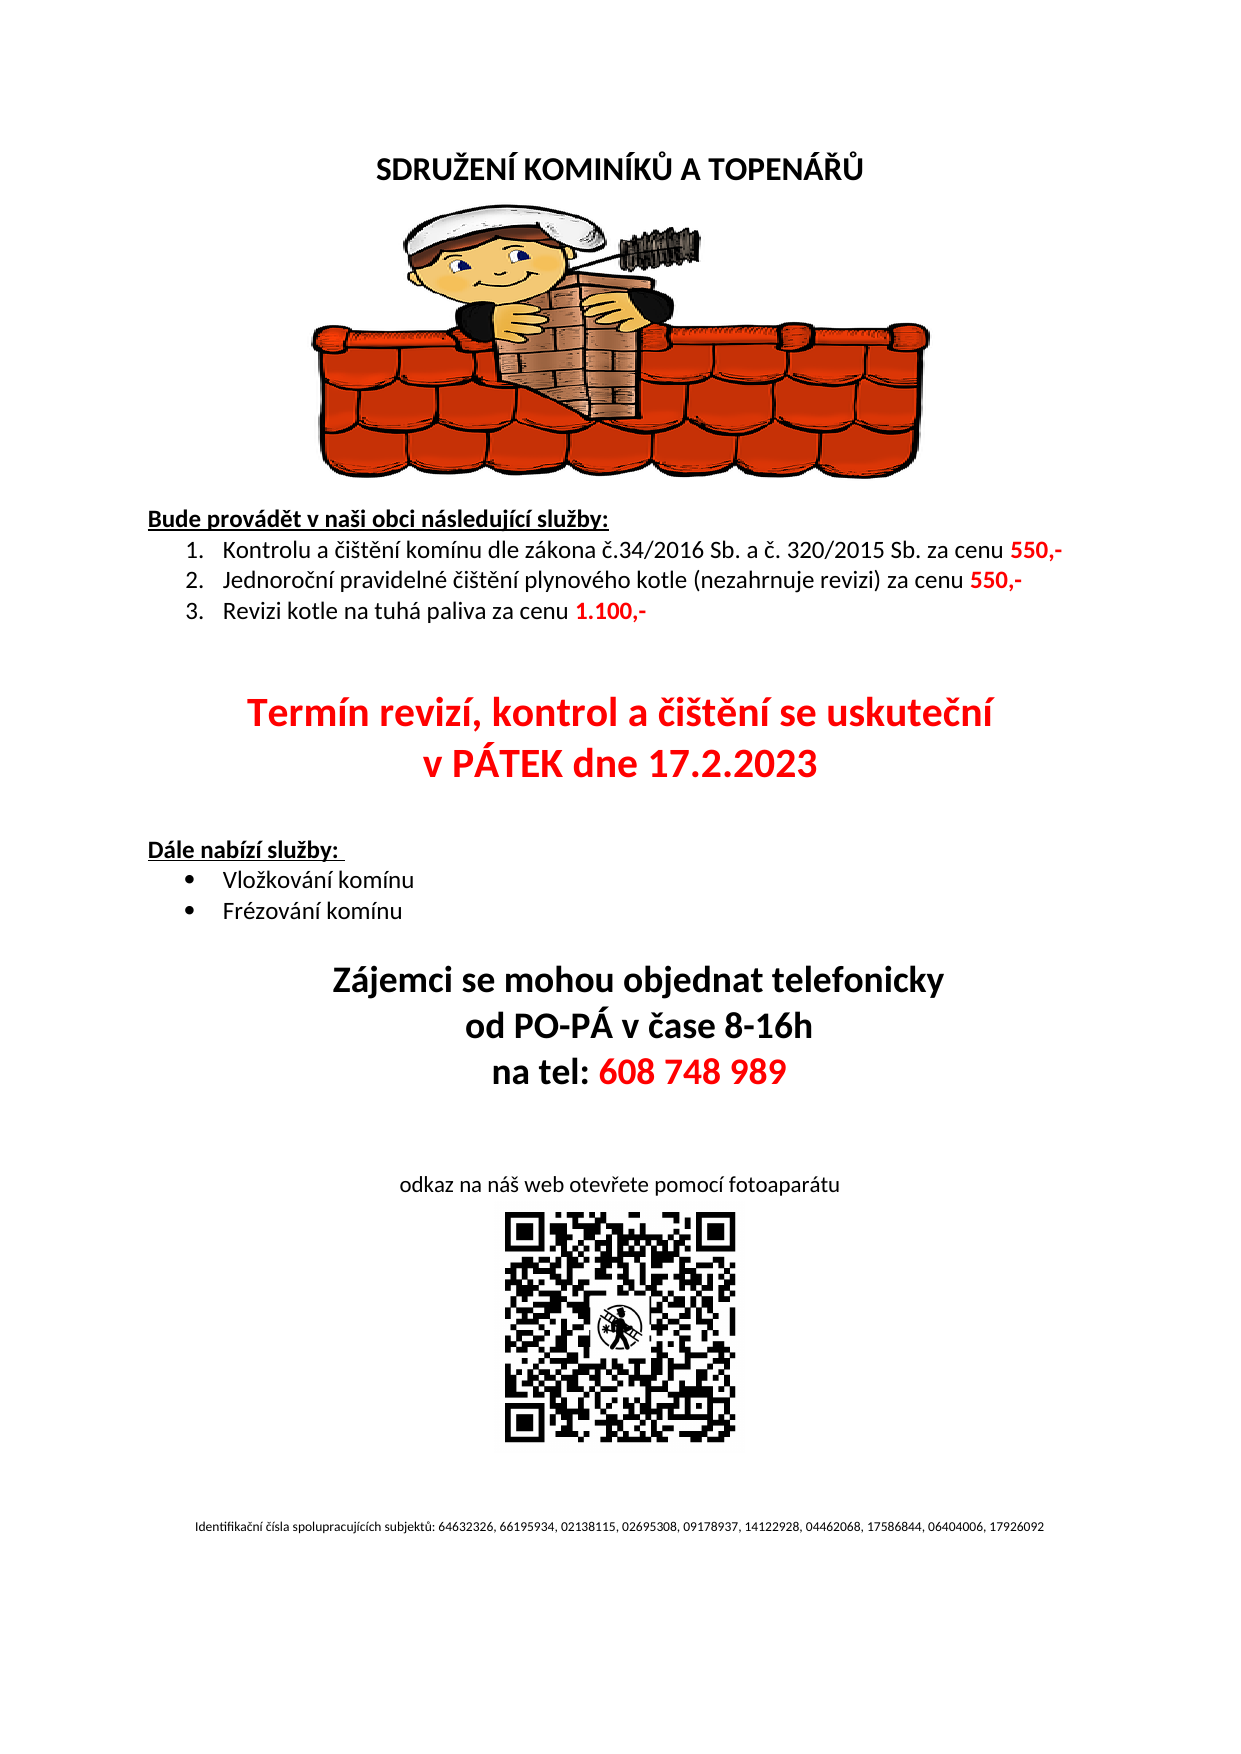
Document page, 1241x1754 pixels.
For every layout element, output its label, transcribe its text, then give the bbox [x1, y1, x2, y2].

list Vložkování komínu [185, 864, 1093, 895]
text Identifikační čísla spolupracujících subjektů: 64632326, 66195934, 02138115, 02695308, 09178937, 14122928, 04462068, 17586844, 06404006, 17926092 [148, 1519, 1093, 1535]
text na tel: 608 748 989 [185, 1048, 1093, 1093]
list Revizi kotle na tuhá paliva za cenu 1.100,- [185, 595, 1093, 625]
text Bude provádět v naši obci následující služby: [148, 503, 1093, 534]
list Frézování komínu [185, 895, 1093, 925]
text od PO-PÁ v čase 8-16h [185, 1002, 1093, 1048]
picture [494, 1201, 746, 1453]
text SDRUŽENÍ KOMINÍKŮ A TOPENÁŘŮ [148, 148, 1093, 188]
list Jednoroční pravidelné čištění plynového kotle (nezahrnuje revizi) za cenu 550,- [185, 564, 1093, 595]
list Kontrolu a čištění komínu dle zákona č.34/2016 Sb. a č. 320/2015 Sb. za cenu 550,- [185, 534, 1093, 564]
text Termín revizí, kontrol a čištění se uskuteční [148, 686, 1093, 737]
picture [206, 188, 1035, 504]
text v PÁTEK dne 17.2.2023 [148, 737, 1093, 788]
text Zájemci se mohou objednat telefonicky [185, 956, 1093, 1002]
text Dále nabízí služby: [148, 834, 1093, 864]
text odkaz na náš web otevřete pomocí fotoaparátu [148, 1170, 1093, 1198]
